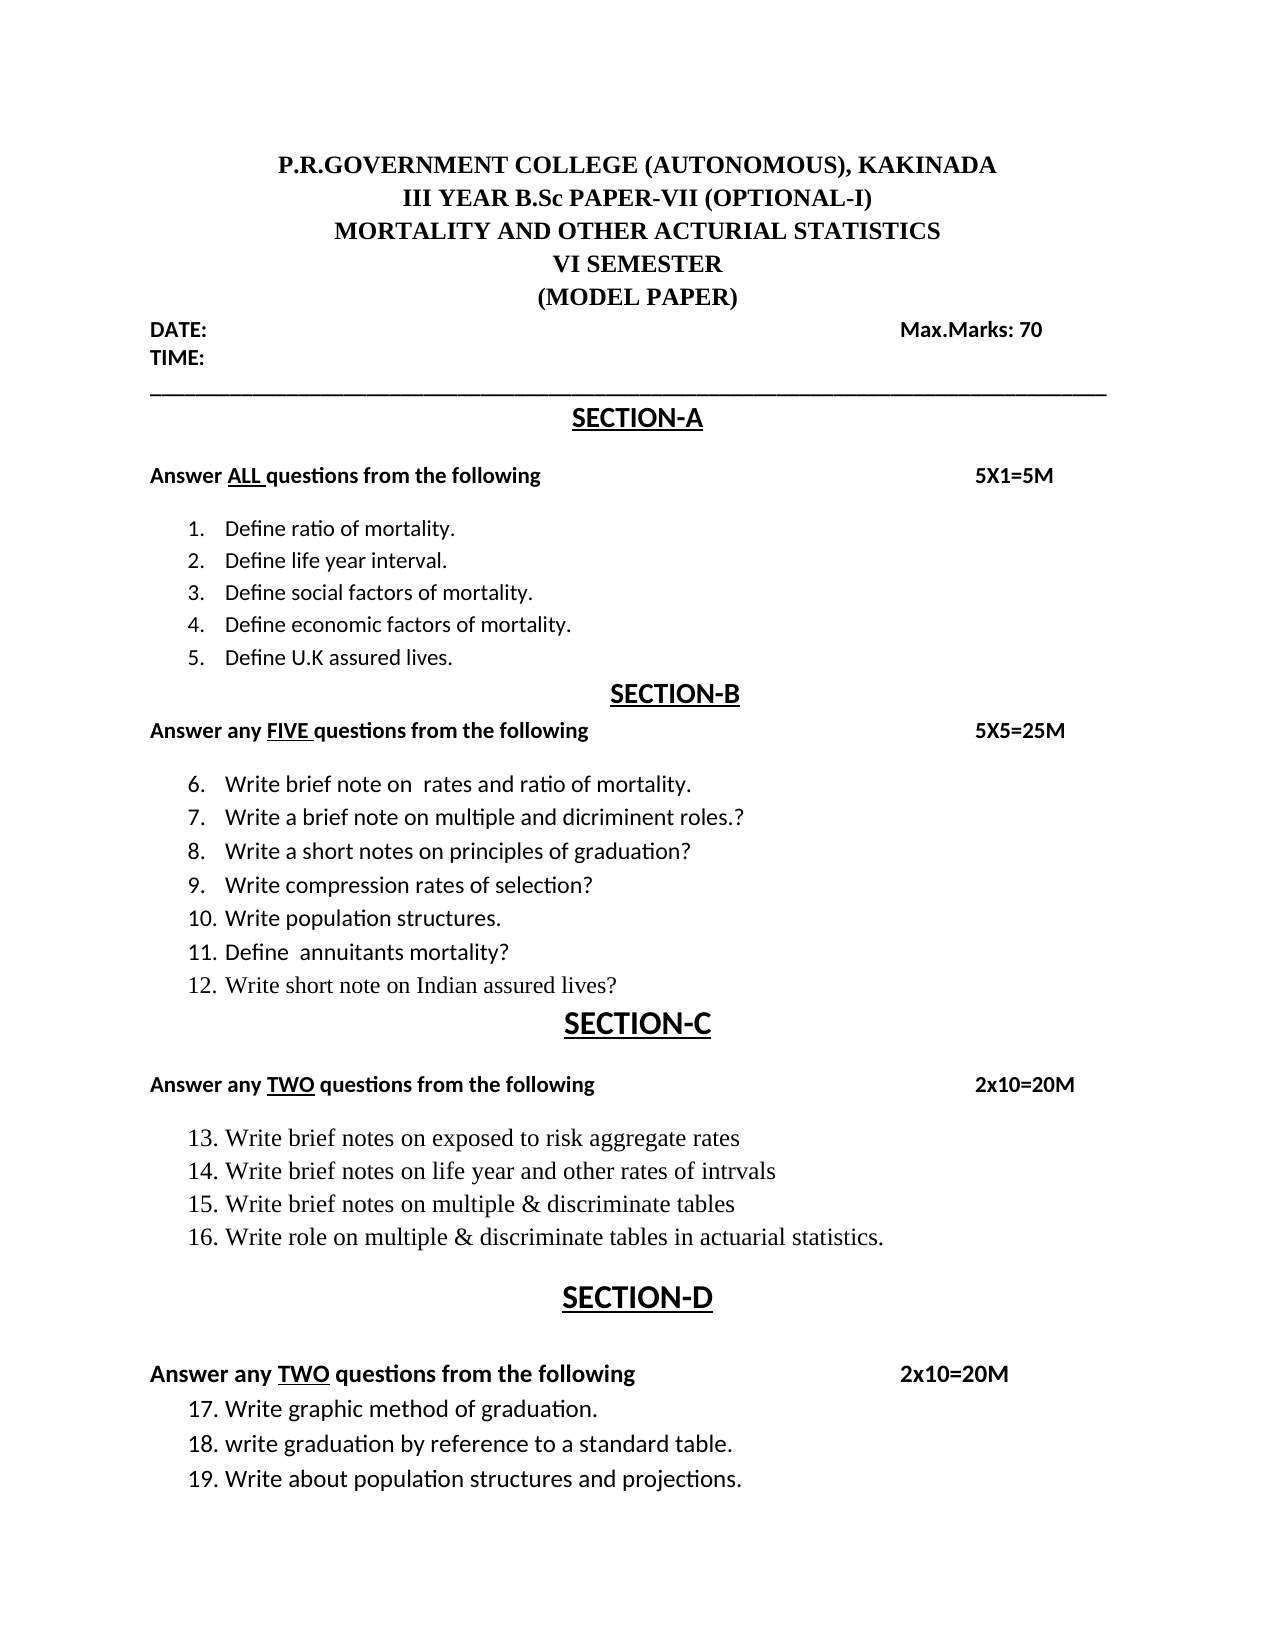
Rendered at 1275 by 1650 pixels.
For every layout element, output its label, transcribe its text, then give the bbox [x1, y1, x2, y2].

list Write about population structures and projections. [187, 1463, 1125, 1493]
list Write brief note on rates and ratio of mortality. [187, 769, 1125, 798]
text DATE: Max.Marks: 70 [150, 315, 1125, 343]
text SECTION-A [150, 399, 1125, 435]
list Define annuitants mortality? [187, 937, 1125, 966]
text III YEAR B.Sc PAPER-VII (OPTIONAL-I) [150, 183, 1125, 212]
text SECTION-C [150, 1002, 1125, 1043]
text (MODEL PAPER) [150, 282, 1125, 311]
list Write compression rates of selection? [187, 870, 1125, 899]
list Write a brief note on multiple and dicriminent roles.? [187, 802, 1125, 832]
text ____________________________________________________________________________________ [150, 371, 1125, 399]
list Write brief notes on multiple & discriminate tables [187, 1189, 1125, 1218]
text TIME: [150, 343, 1125, 371]
text Answer any TWO questions from the following 2x10=20M [150, 1070, 1125, 1098]
text SECTION-B [225, 675, 1125, 711]
text SECTION-D [150, 1276, 1125, 1317]
list Write graphic method of graduation. [187, 1393, 1125, 1423]
text MORTALITY AND OTHER ACTURIAL STATISTICS [150, 216, 1125, 245]
list Define social factors of mortality. [187, 578, 1125, 606]
list Write brief notes on life year and other rates of intrvals [187, 1156, 1125, 1185]
list Write role on multiple & discriminate tables in actuarial statistics. [187, 1222, 1125, 1251]
list Write population structures. [187, 903, 1125, 933]
text Answer any FIVE questions from the following 5X5=25M [150, 716, 1125, 744]
list Define life year interval. [187, 546, 1125, 574]
text Answer any TWO questions from the following 2x10=20M [150, 1358, 1125, 1388]
list Write brief notes on exposed to risk aggregate rates [187, 1123, 1125, 1152]
list Write a short notes on principles of graduation? [187, 836, 1125, 865]
text P.R.GOVERNMENT COLLEGE (AUTONOMOUS), KAKINADA [150, 150, 1125, 179]
list write graduation by reference to a standard table. [187, 1428, 1125, 1458]
text VI SEMESTER [150, 249, 1125, 278]
list Define U.K assured lives. [187, 643, 1125, 671]
list Define economic factors of mortality. [187, 611, 1125, 638]
list Define ratio of mortality. [187, 514, 1125, 542]
list Write short note on Indian assured lives? [187, 971, 1125, 998]
text Answer ALL questions from the following 5X1=5M [150, 461, 1125, 489]
